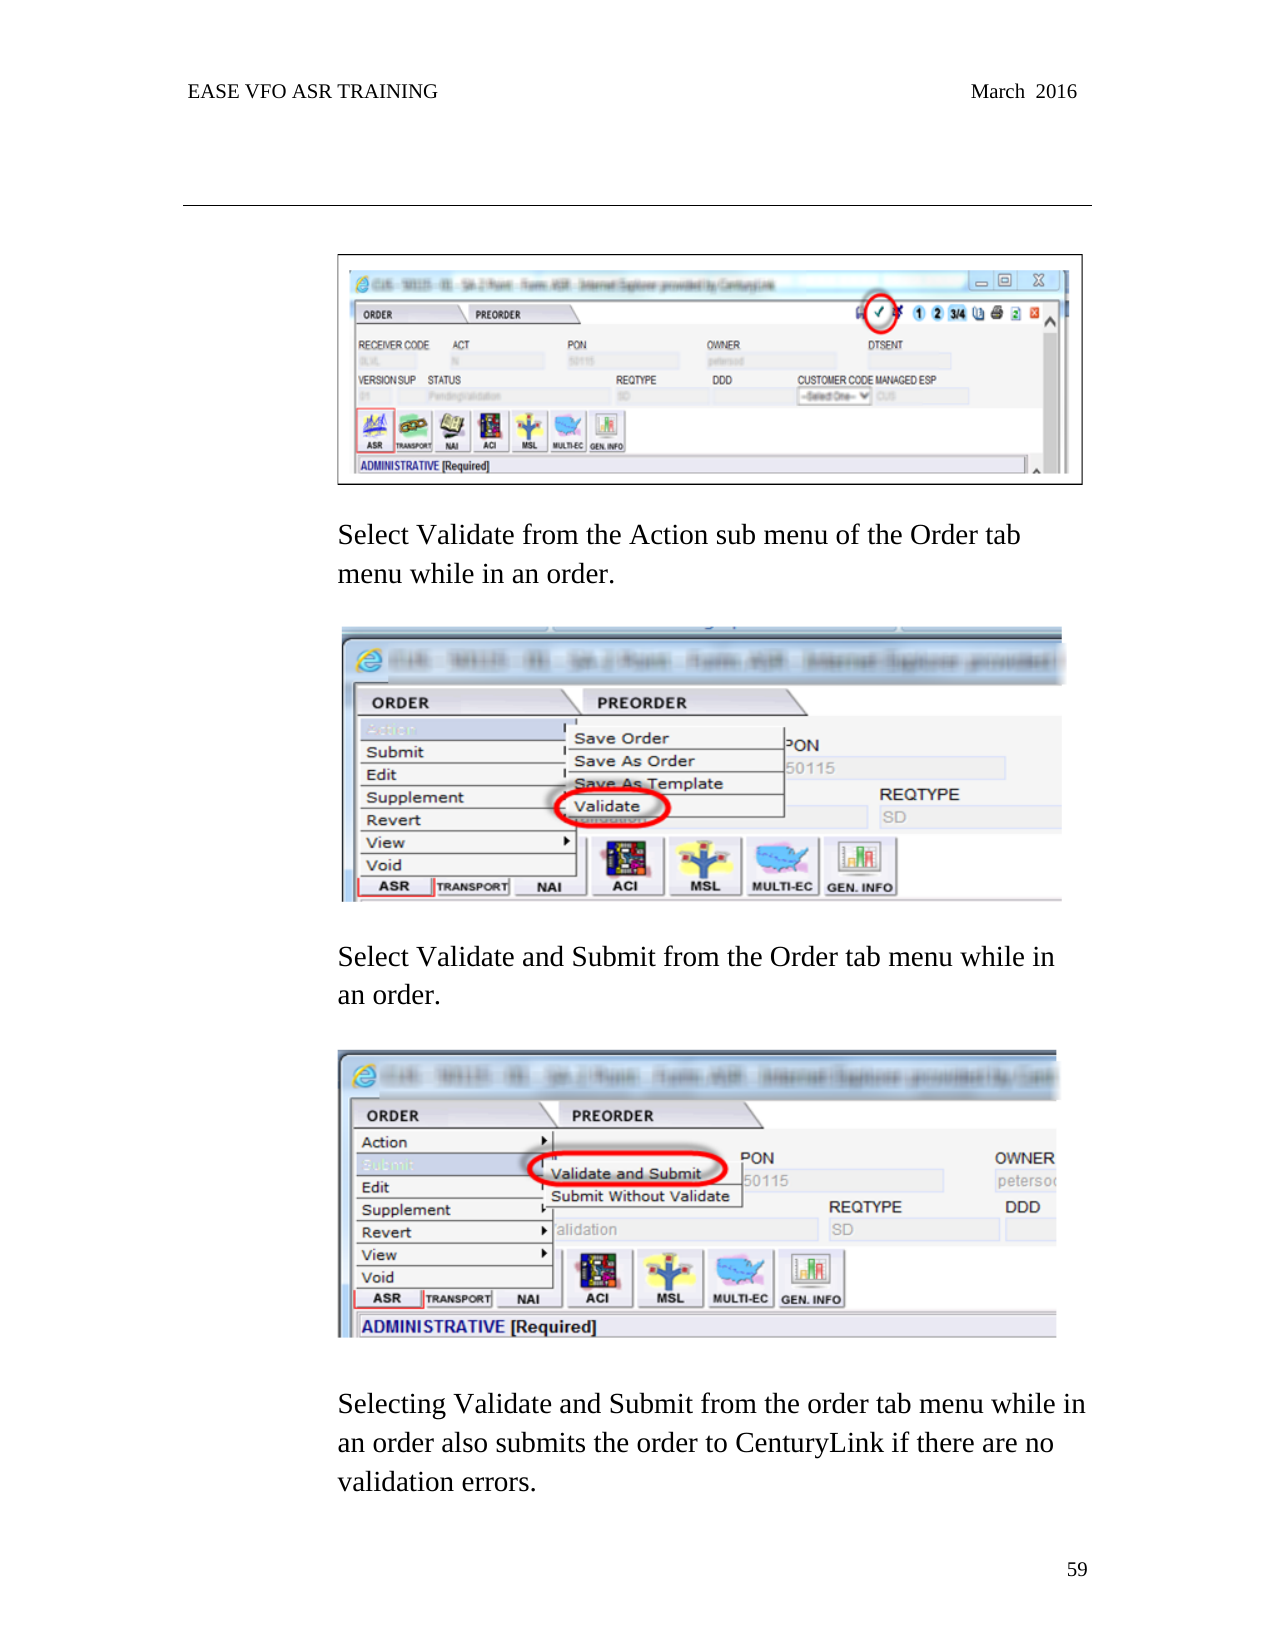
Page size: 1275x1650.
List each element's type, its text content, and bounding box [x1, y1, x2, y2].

text Selecting Validate and Submit from the order tab menu while in an order also submits the order to CenturyLink if there are no validation errors. [337, 1387, 1087, 1497]
picture [337, 623, 1112, 907]
picture [337, 1045, 1109, 1354]
text Select Validate and Submit from the Order tab menu while in an order. [337, 939, 1087, 1011]
text Select Validate from the Action sub menu of the Order tab menu while in an order. [337, 517, 1087, 589]
picture [337, 254, 1083, 485]
